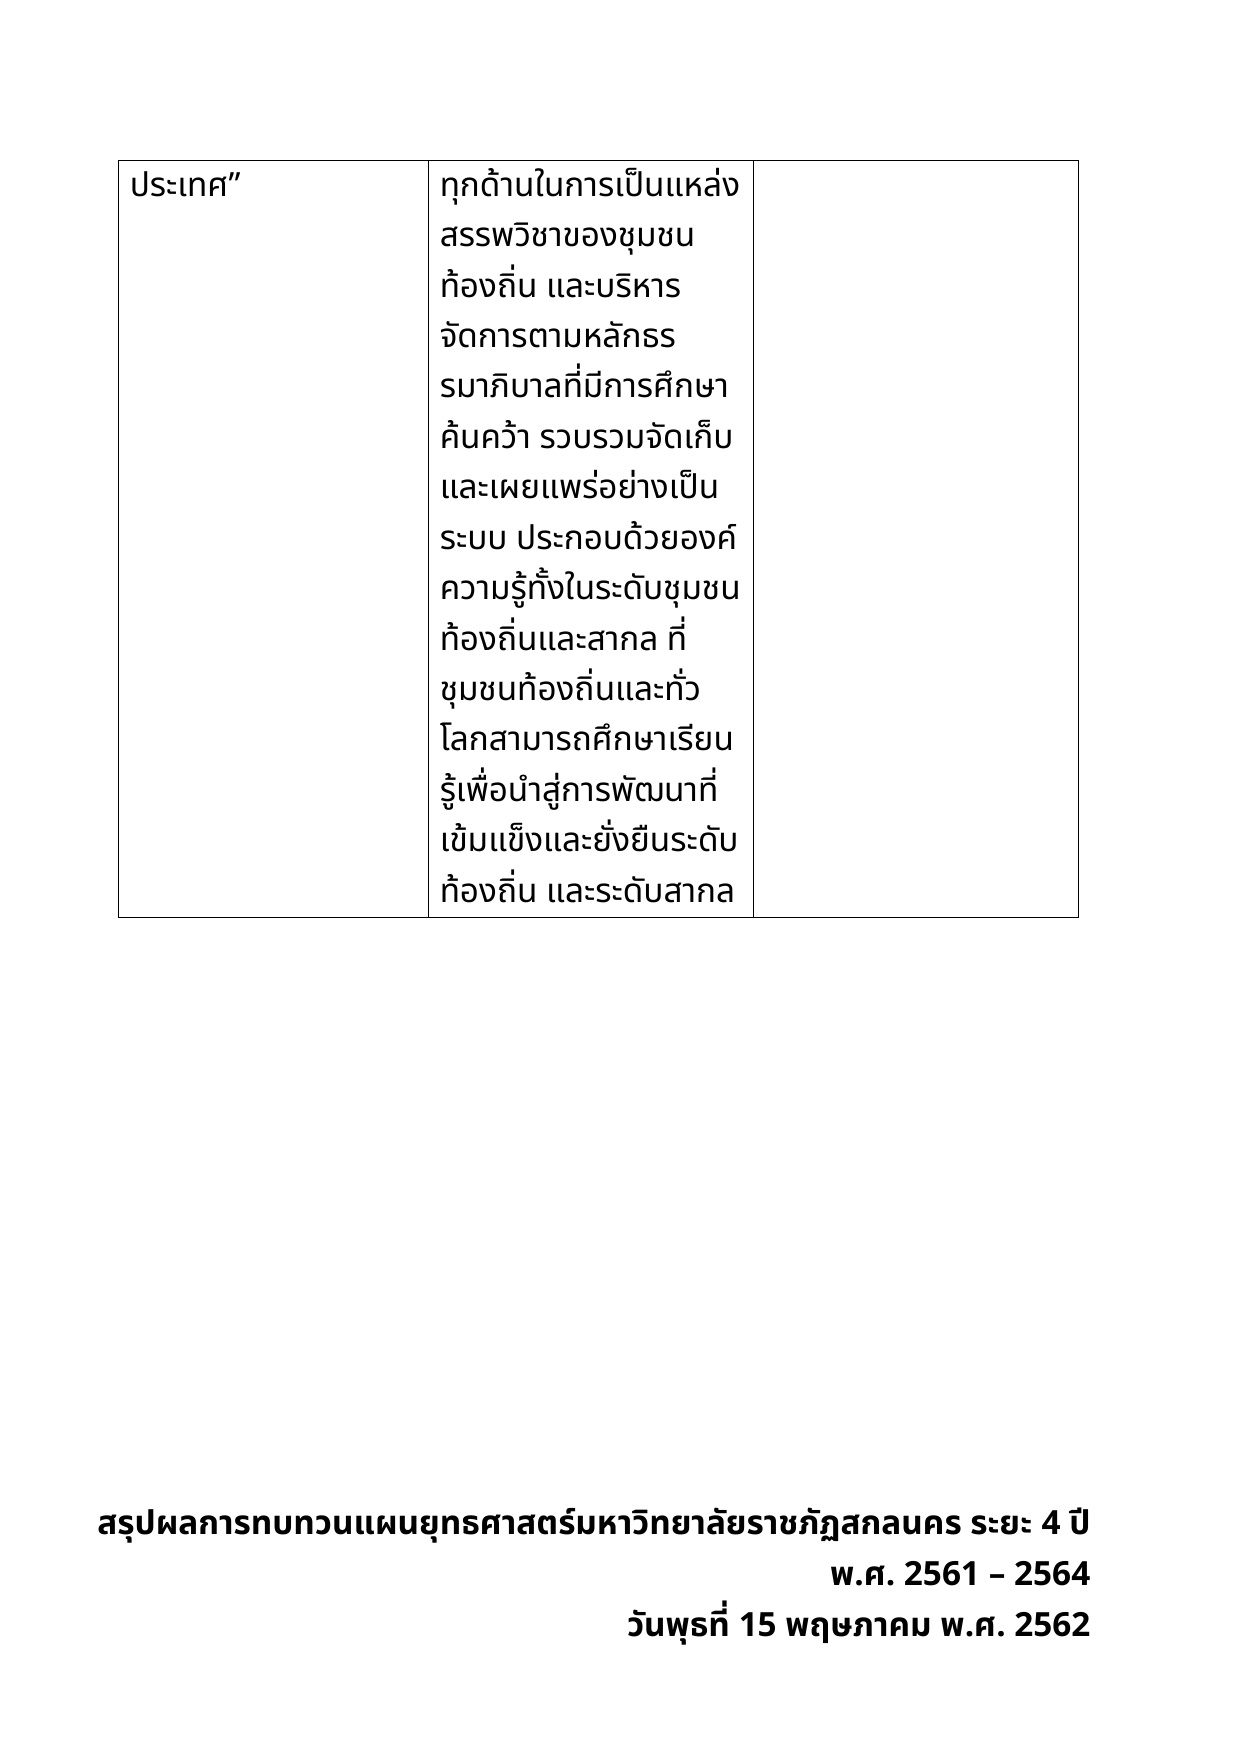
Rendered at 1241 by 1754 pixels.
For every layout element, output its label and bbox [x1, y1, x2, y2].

table_cell [754, 161, 1078, 917]
table_cell [119, 161, 428, 917]
table_cell [429, 161, 753, 917]
